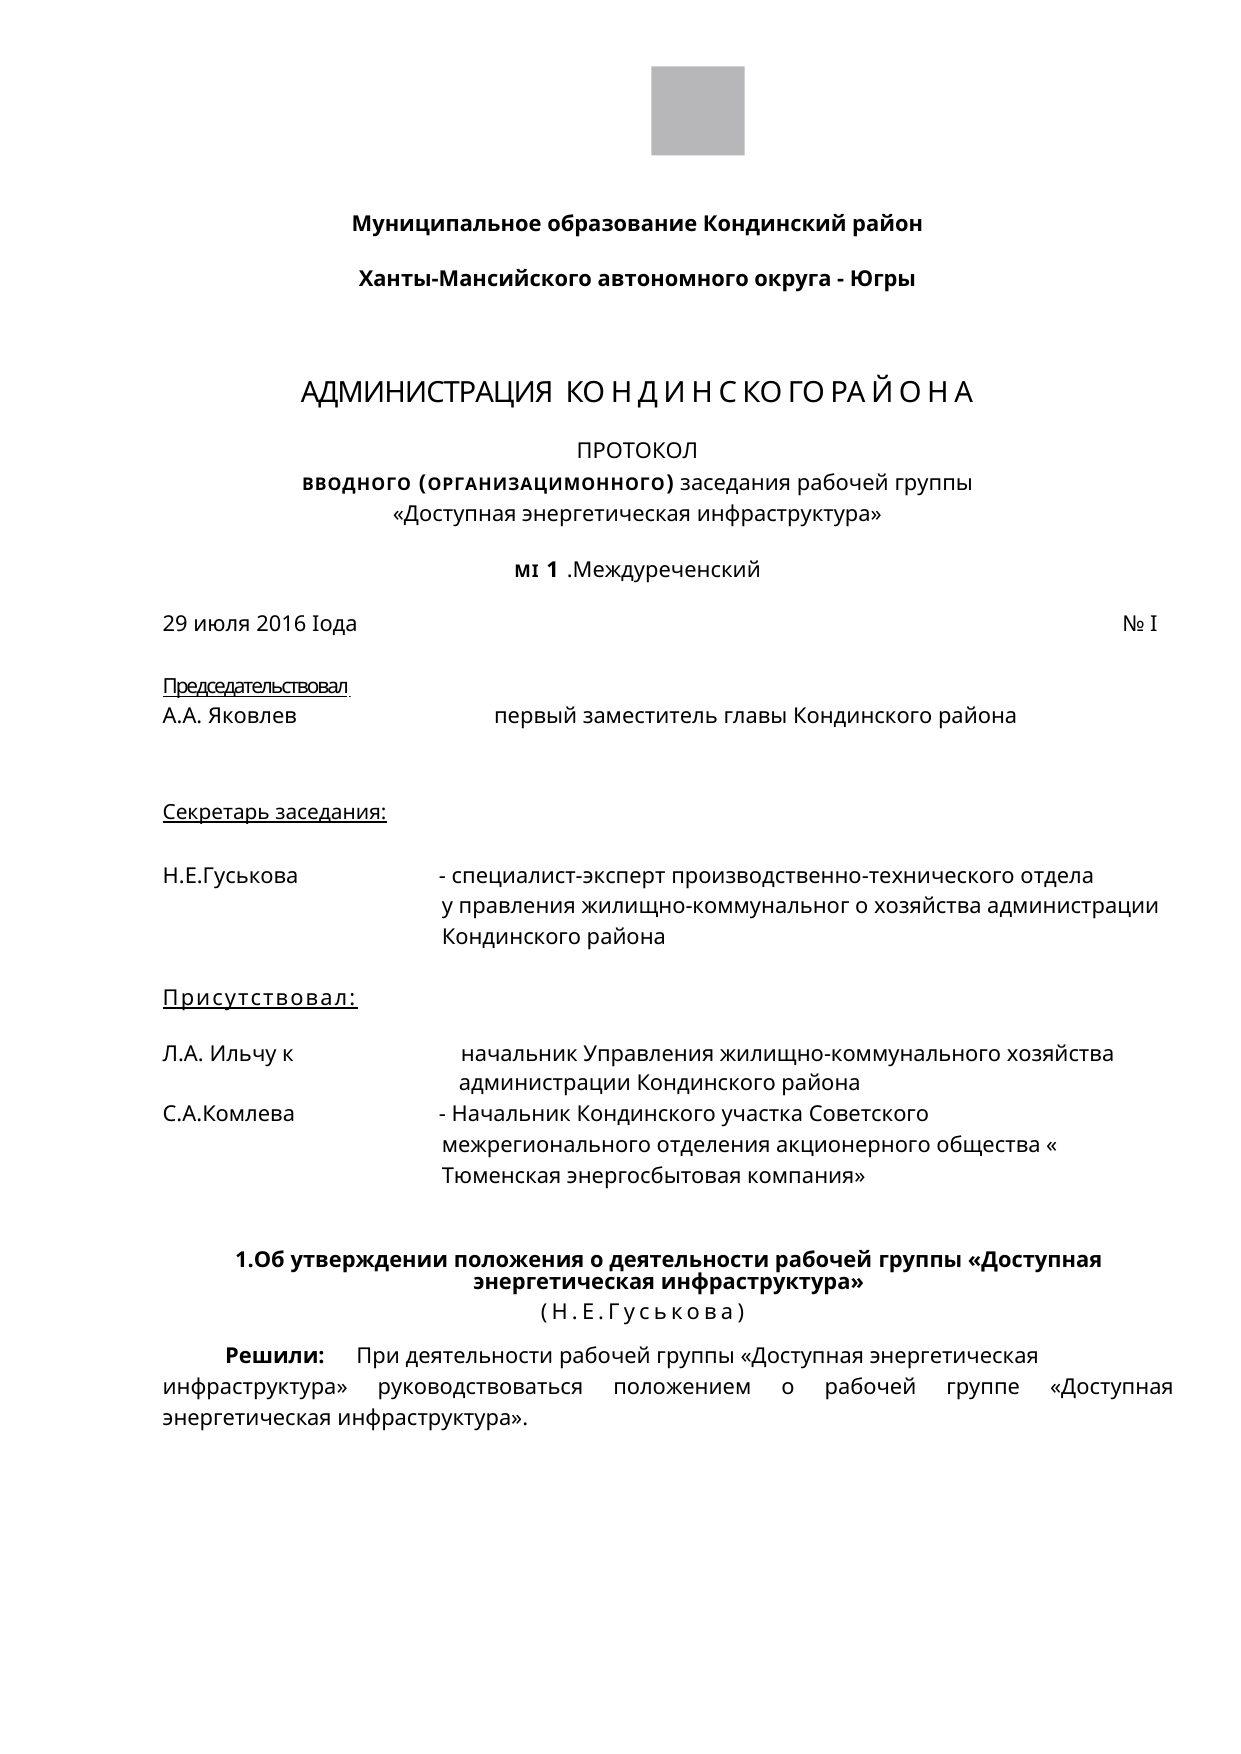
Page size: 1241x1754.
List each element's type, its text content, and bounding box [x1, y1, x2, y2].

text (Н.Е.Гуськова) [162, 1302, 1112, 1324]
text межрегионального отделения акционерного общества « Тюменская энергосбытовая компания» [442, 1128, 1064, 1189]
text Муниципальное образование Кондинский район Ханты-Мансийского автономного округа - Югры [162, 188, 1112, 297]
text Л.А. Ильчу к начальник Управления жилищно-коммунального хозяйства [162, 1044, 1174, 1066]
text 29 июля 2016 Iода № I [162, 582, 1174, 644]
text инфраструктура» руководствоваться положением о рабочей группе «Доступная энергетическая инфраструктура». [162, 1370, 1174, 1432]
text Секретарь заседания: [162, 803, 387, 821]
text у правления жилищно-коммунальног о хозяйства администрации Кондинского района [442, 889, 1174, 951]
text Решили: При деятельности рабочей группы «Доступная энергетическая [225, 1339, 1174, 1370]
text Присутствовал: [162, 988, 1174, 1010]
text вводного (организацимонного) заседания рабочей группы «Доступная энергетическая инфраструктура» [162, 465, 1112, 527]
text АДМИНИСТРАЦИЯ КО Н Д И Н С КО ГО РА Й О Н А [162, 379, 1112, 408]
text Н.Е.Гуськова - специалист-эксперт производственно-технического отдела [162, 858, 1174, 889]
text А.А. Яковлев первый заместитель главы Кондинского района [162, 706, 1174, 728]
text 1.Об утверждении положения о деятельности рабочей группы «Доступная энергетическая инфраструктура» [162, 1250, 1174, 1293]
text ПРОТОКОЛ [162, 434, 1112, 465]
text mi 1 .Междуреченский [162, 560, 1112, 582]
text Председательствовал [162, 644, 1174, 706]
text администрации Кондинского района С.А.Комлева - Начальник Кондинского участка Советского [162, 1066, 972, 1128]
